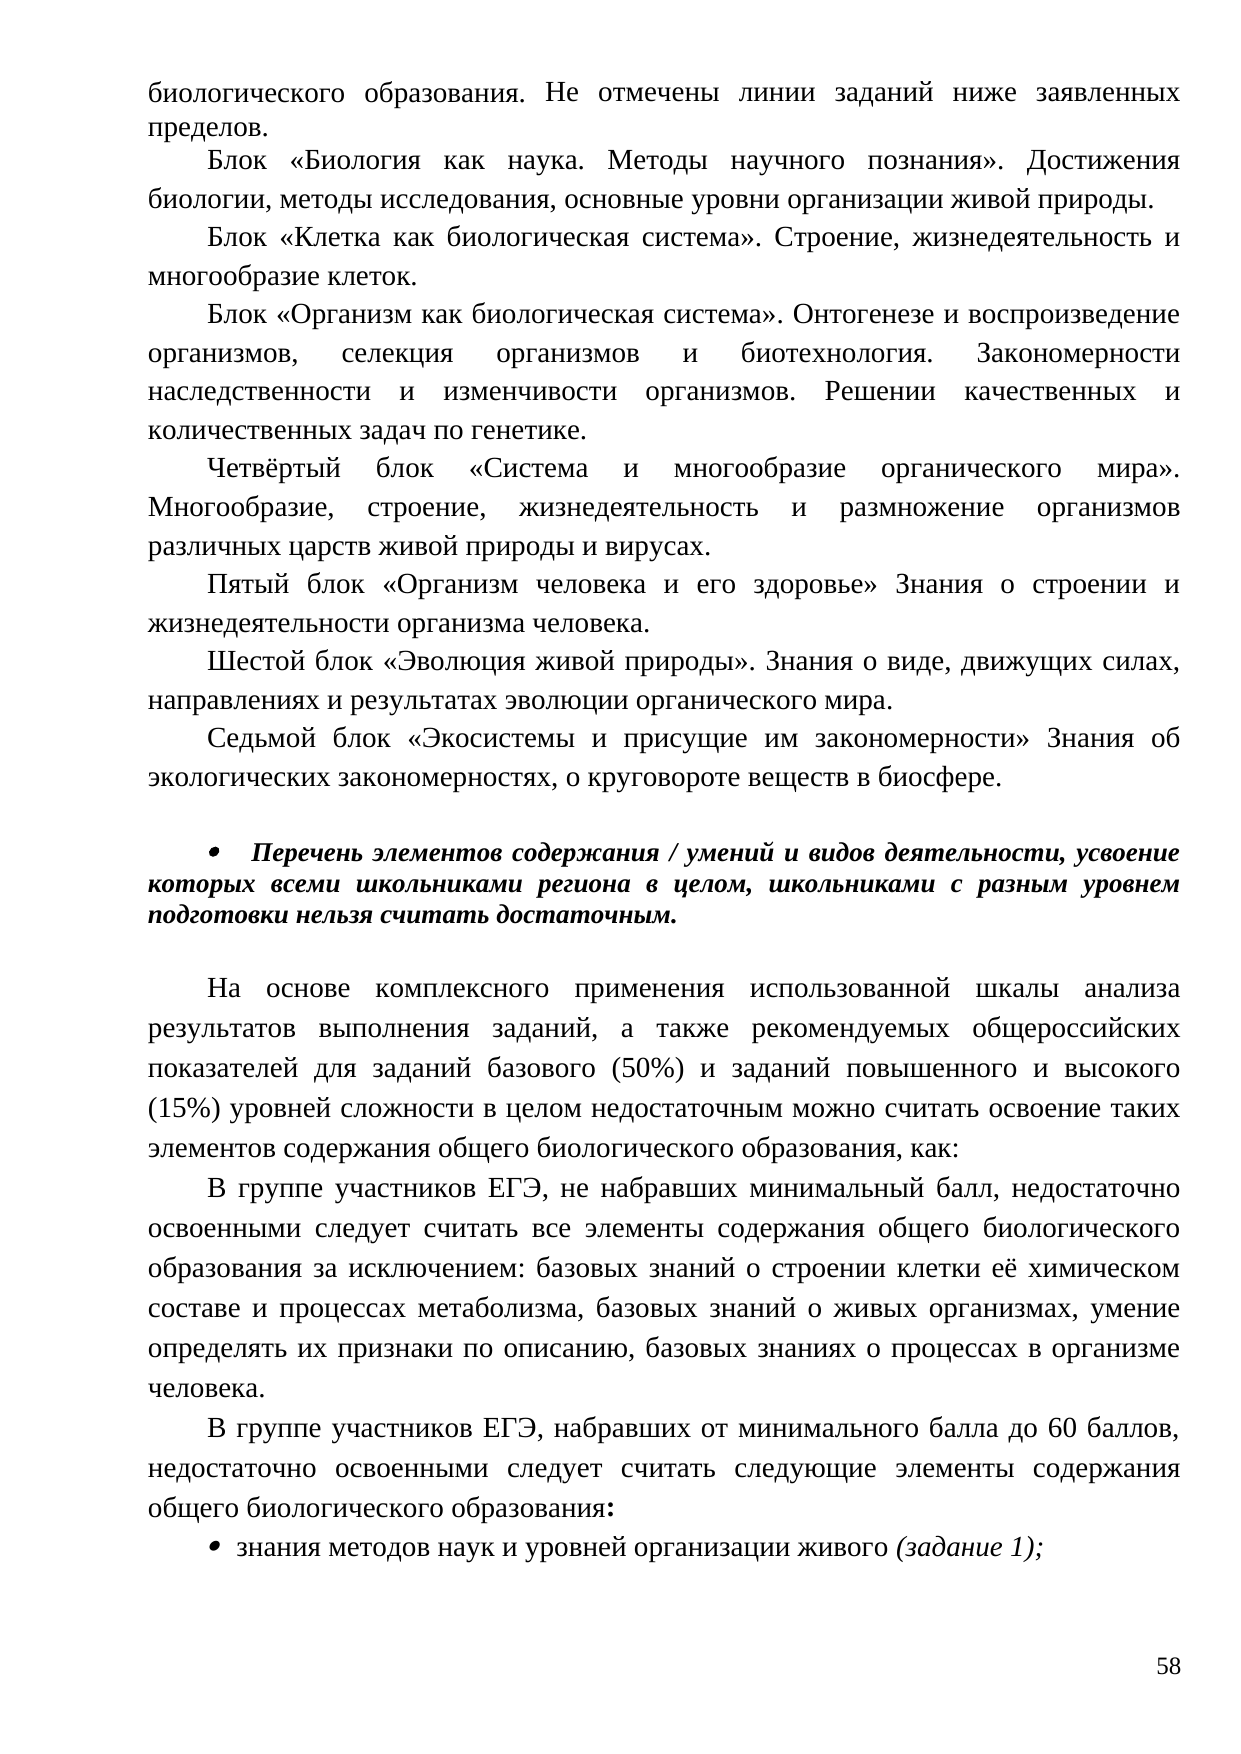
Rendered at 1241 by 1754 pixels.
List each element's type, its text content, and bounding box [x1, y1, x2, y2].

text На основе комплексного применения использованной шкалы анализа результатов выполнения заданий, а также рекомендуемых общероссийских показателей для заданий базового (50%) и заданий повышенного и высокого (15%) уровней сложности в целом недостаточным можно считать освоение таких элементов содержания общего биологического образования, как: [148, 969, 1181, 1164]
list знания методов наук и уровней организации живого (задание 1); [148, 1529, 1181, 1563]
text Седьмой блок «Экосистемы и присущие им закономерности» Знания об экологических закономерностях, о круговороте веществ в биосфере. [148, 720, 1181, 792]
text Блок «Клетка как биологическая система». Строение, жизнедеятельность и многообразие клеток. [148, 219, 1181, 291]
text Блок «Биология как наука. Методы научного познания». Достижения биологии, методы исследования, основные уровни организации живой природы. [148, 142, 1181, 214]
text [148, 74, 1181, 142]
list Перечень элементов содержания / умений и видов деятельности, усвоение которых всеми школьниками региона в целом, школьниками с разным уровнем подготовки нельзя считать достаточным. [148, 836, 1181, 931]
text Шестой блок «Эволюция живой природы». Знания о виде, движущих силах, направлениях и результатах эволюции органического мира. [148, 643, 1181, 715]
text Пятый блок «Организм человека и его здоровье» Знания о строении и жизнедеятельности организма человека. [148, 566, 1181, 638]
text Четвёртый блок «Система и многообразие органического мира». Многообразие, строение, жизнедеятельность и размножение организмов различных царств живой природы и вирусах. [148, 451, 1181, 561]
text В группе участников ЕГЭ, набравших от минимального балла до 60 баллов, недостаточно освоенными следует считать следующие элементы содержания общего биологического образования: [148, 1409, 1181, 1524]
text В группе участников ЕГЭ, не набравших минимальный балл, недостаточно освоенными следует считать все элементы содержания общего биологического образования за исключением: базовых знаний о строении клетки её химическом составе и процессах метаболизма, базовых знаний о живых организмах, умение определять их признаки по описанию, базовых знаниях о процессах в организме человека. [148, 1169, 1181, 1404]
text Блок «Организм как биологическая система». Онтогенезе и воспроизведение организмов, селекция организмов и биотехнология. Закономерности наследственности и изменчивости организмов. Решении качественных и количественных задач по генетике. [148, 296, 1181, 446]
